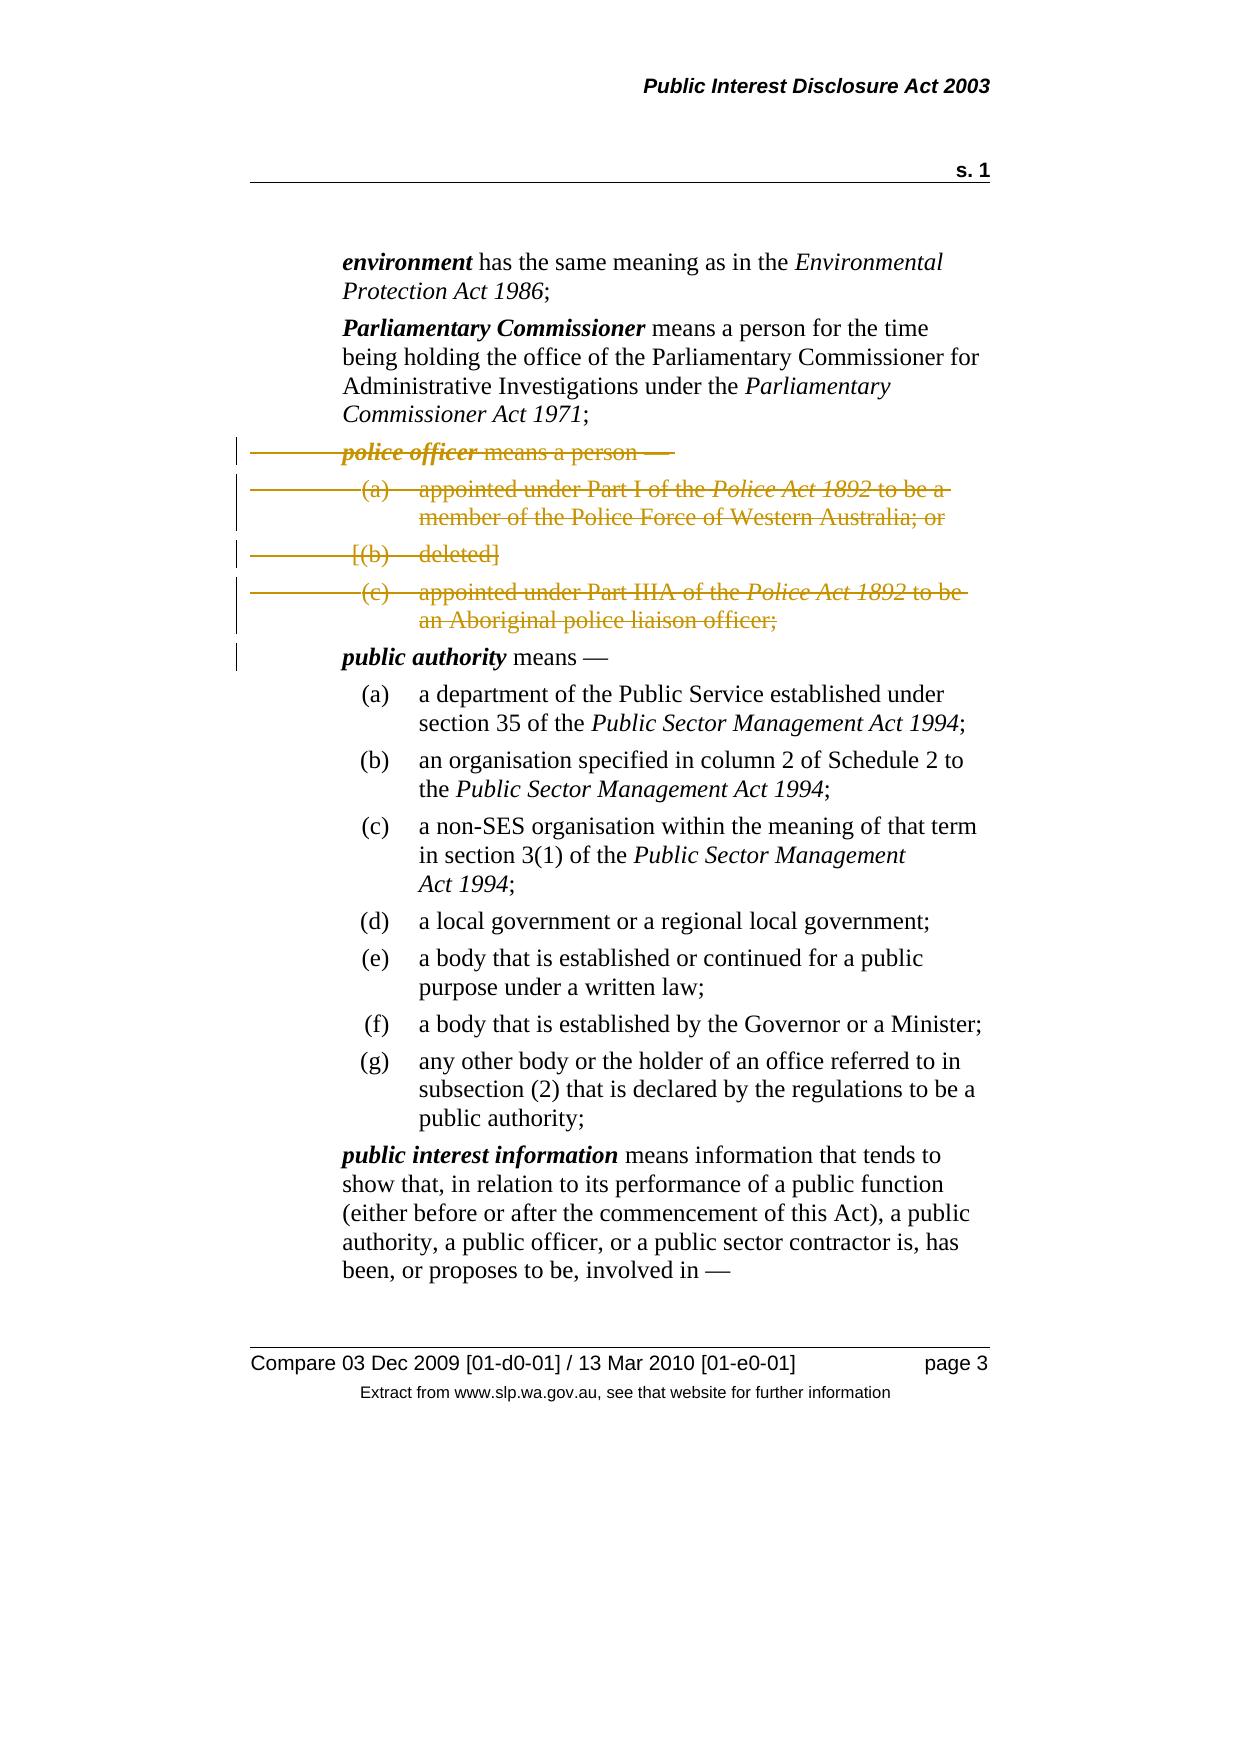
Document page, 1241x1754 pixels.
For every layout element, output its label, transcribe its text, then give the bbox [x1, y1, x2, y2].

text (e) a body that is established or continued for a public purpose under a written law; [250, 943, 990, 1000]
text public authority means — [250, 642, 990, 671]
text (d) a local government or a regional local government; [250, 906, 990, 934]
text (b) an organisation specified in column 2 of Schedule 2 to the Public Sector Management Act 1994; [250, 745, 990, 803]
text (c) a non-SES organisation within the meaning of that term in section 3(1) of the Public Sector Management Act 1994; [250, 811, 990, 897]
text (a) a department of the Public Service established under section 35 of the Public Sector Management Act 1994; [250, 679, 990, 737]
text (g) any other body or the holder of an office referred to in subsection (2) that is declared by the regulations to be a public authority; [250, 1046, 990, 1132]
text (f) a body that is established by the Governor or a Minister; [250, 1009, 990, 1037]
text public interest information means information that tends to show that, in relation to its performance of a public function (either before or after the commencement of this Act), a public authority, a public officer, or a public sector contractor is, has been, or proposes to be, involved in — [250, 1140, 990, 1284]
text environment has the same meaning as in the Environmental Protection Act 1986; [250, 247, 990, 305]
text Parliamentary Commissioner means a person for the time being holding the office of the Parliamentary Commissioner for Administrative Investigations under the Parliamentary Commissioner Act 1971; [250, 313, 990, 428]
